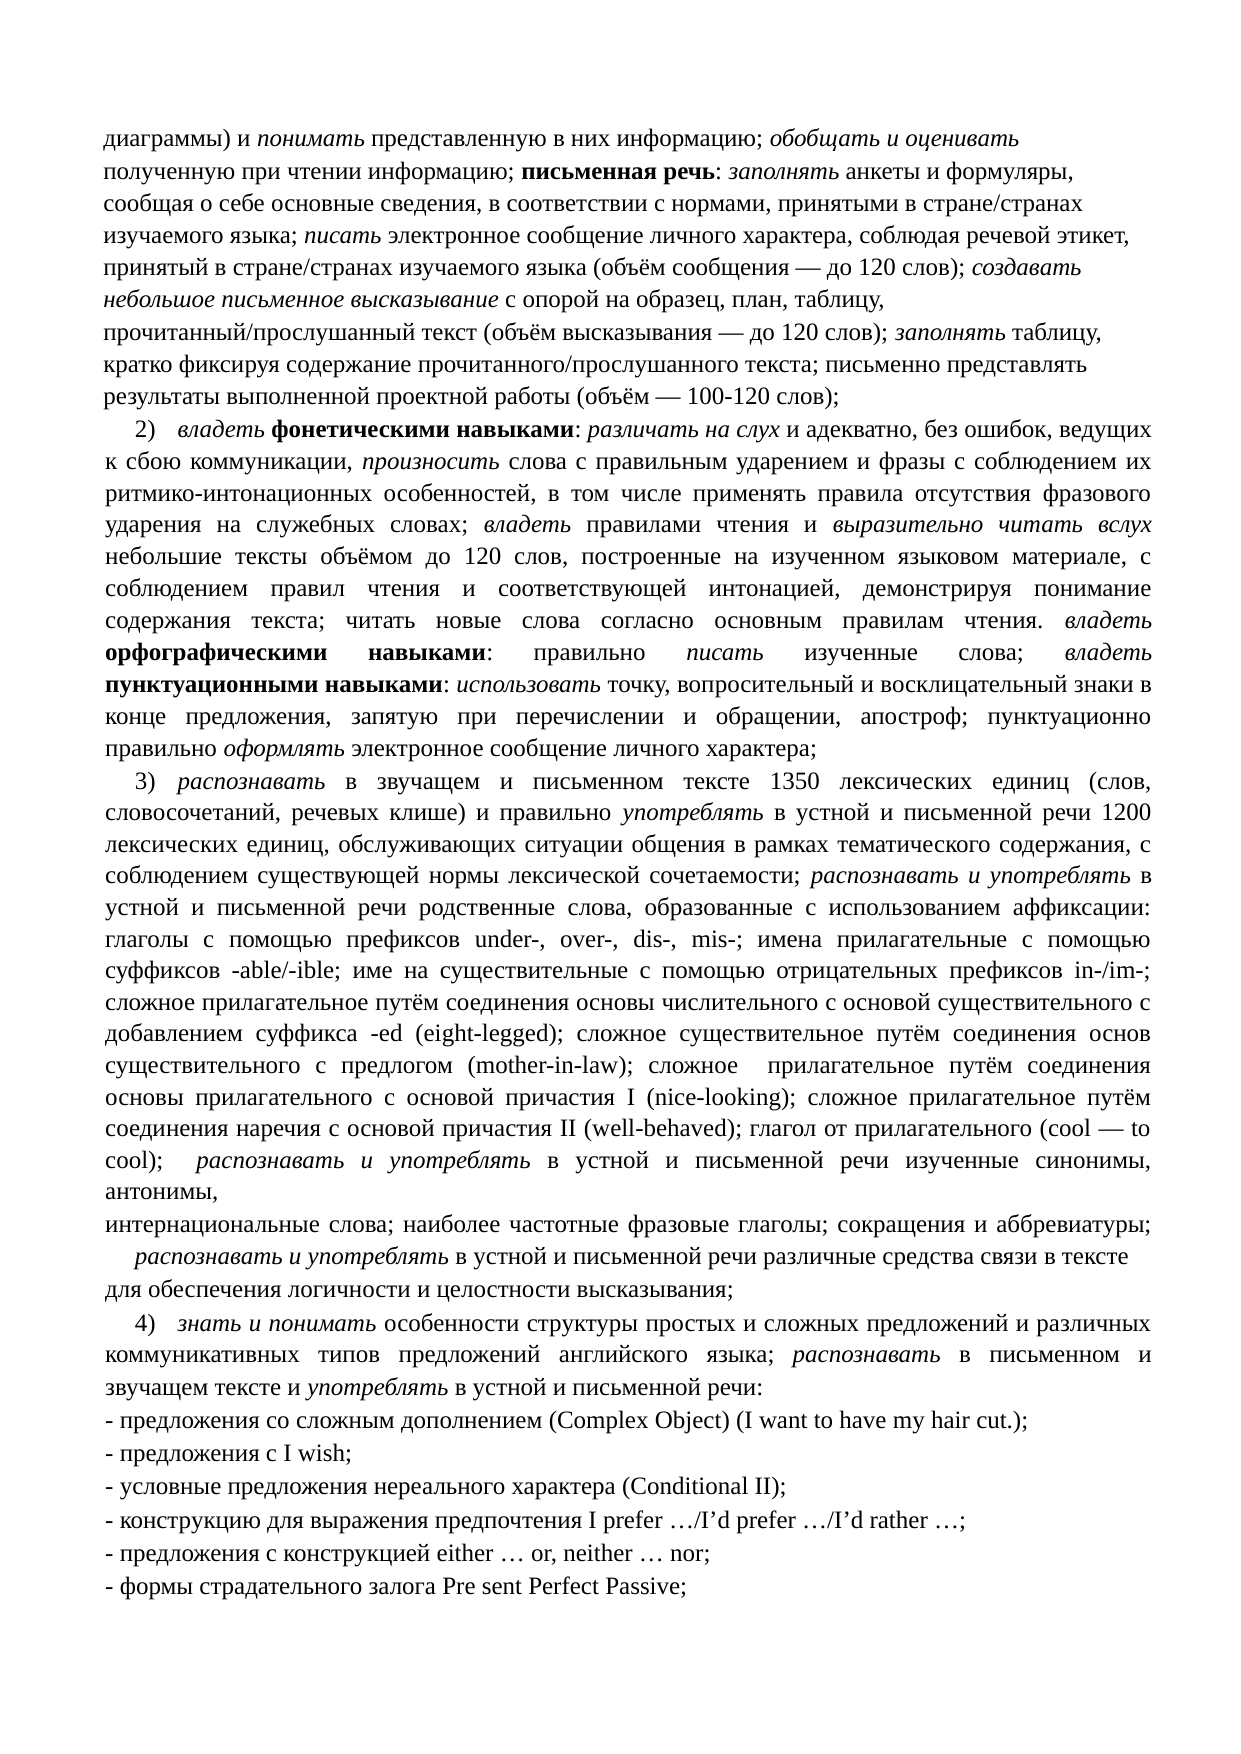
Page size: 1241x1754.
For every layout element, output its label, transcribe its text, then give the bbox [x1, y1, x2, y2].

list предложения с I wish; [105, 1438, 1152, 1467]
list формы страдательного залога Pre sent Perfect Passive; [105, 1571, 1152, 1600]
list предложения со сложным дополнением (Complex Object) (I want to have my hair cut.); [105, 1405, 1152, 1434]
list конструкцию для выражения предпочтения I prefer …/I’d prefer …/I’d rather …; [105, 1505, 1152, 1533]
list владеть фонетическими навыками: различать на слух и адекватно, без ошибок, ведущих к сбою коммуникации, произносить слова с правильным ударением и фразы с соблюдением их ритмико-интонационных особенностей, в том числе применять правила отсутствия фразового ударения на служебных словах; владеть правилами чтения и выразительно читать вслух небольшие тексты объёмом до 120 слов, построенные на изученном языковом материале, с соблюдением правил чтения и соответствующей интонацией, демонстрируя понимание содержания текста; читать новые слова согласно основным правилам чтения. владеть орфографическими навыками: правильно писать изученные слова; владеть пунктуационными навыками: использовать точку, вопросительный и восклицательный знаки в конце предложения, запятую при перечислении и обращении, апостроф; пунктуационно правильно оформлять электронное сообщение личного характера; [105, 414, 1152, 761]
list условные предложения нереального характера (Conditional II); [105, 1471, 1152, 1500]
text для обеспечения логичности и целостности высказывания; [105, 1274, 1152, 1303]
list предложения с конструкцией either … or, neither … nor; [105, 1538, 1152, 1567]
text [102, 123, 1153, 410]
list знать и понимать особенности структуры простых и сложных предложений и различных коммуникативных типов предложений английского языка; распознавать в письменном и звучащем тексте и употреблять в устной и письменной речи: [105, 1308, 1152, 1401]
text интернациональные слова; наиболее частотные фразовые глаголы; сокращения и аббревиатуры; распознавать и употреблять в устной и письменной речи различные средства связи в тексте [105, 1209, 1152, 1270]
list распознавать в звучащем и письменном тексте 1350 лексических единиц (слов, словосочетаний, речевых клише) и правильно употреблять в устной и письменной речи 1200 лексических единиц, обслуживающих ситуации общения в рамках тематического содержания, с соблюдением существующей нормы лексической сочетаемости; распознавать и употреблять в устной и письменной речи родственные слова, образованные с использованием аффиксации: глаголы с помощью префиксов under-, over-, dis-, mis-; имена прилагательные с помощью суффиксов -able/-ible; име на существительные с помощью отрицательных префиксов in-/im-; сложное прилагательное путём соединения основы числительного с основой существительного с добавлением суффикса -ed (eight-legged); сложное существительное путём соединения основ существительного с предлогом (mother-in-law); сложное прилагательное путём соединения основы прилагательного с основой причастия I (nice-looking); сложное прилагательное путём соединения наречия с основой причастия II (well-behaved); глагол от прилагательного (cool — to cool); распознавать и употреблять в устной и письменной речи изученные синонимы, антонимы, [105, 766, 1152, 1205]
